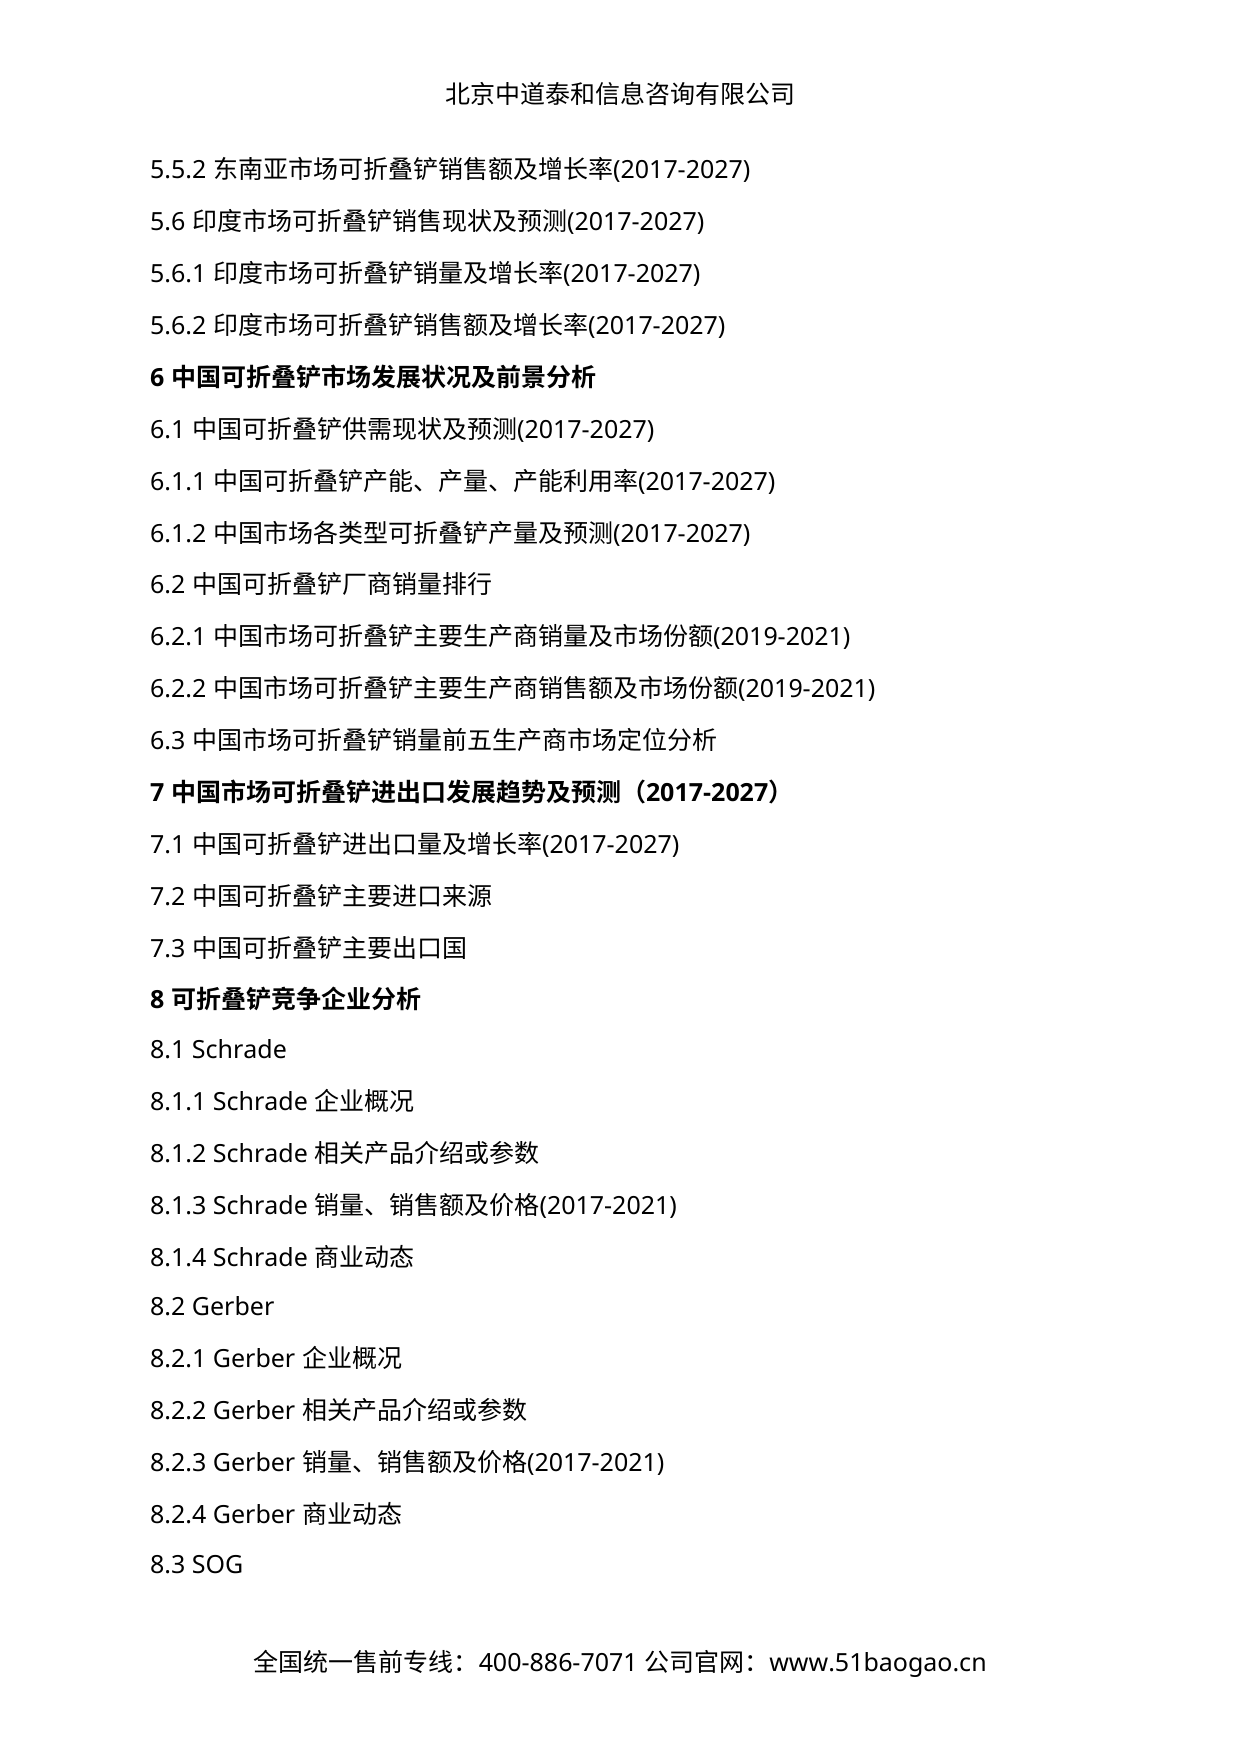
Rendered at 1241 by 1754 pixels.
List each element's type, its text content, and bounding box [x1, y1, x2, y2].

text 6.2 中国可折叠铲厂商销量排行 [150, 565, 1090, 601]
text 6.2.2 中国市场可折叠铲主要生产商销售额及市场份额(2019-2021) [150, 669, 1090, 705]
text 8.1 Schrade [150, 1032, 1090, 1066]
text 5.5.2 东南亚市场可折叠铲销售额及增长率(2017-2027) [150, 150, 1090, 186]
text 6.2.1 中国市场可折叠铲主要生产商销量及市场份额(2019-2021) [150, 617, 1090, 653]
text 7.3 中国可折叠铲主要出口国 [150, 928, 1090, 964]
text 5.6.2 印度市场可折叠铲销售额及增长率(2017-2027) [150, 306, 1090, 342]
text 8.1.1 Schrade 企业概况 [150, 1082, 1090, 1118]
text 5.6 印度市场可折叠铲销售现状及预测(2017-2027) [150, 202, 1090, 238]
text 8.1.3 Schrade 销量、销售额及价格(2017-2021) [150, 1185, 1090, 1222]
text 6.3 中国市场可折叠铲销量前五生产商市场定位分析 [150, 721, 1090, 757]
text 8.2 Gerber [150, 1289, 1090, 1323]
text 8.1.2 Schrade 相关产品介绍或参数 [150, 1133, 1090, 1170]
text 6.1 中国可折叠铲供需现状及预测(2017-2027) [150, 409, 1090, 446]
text 8.2.3 Gerber 销量、销售额及价格(2017-2021) [150, 1442, 1090, 1479]
text 7 中国市场可折叠铲进出口发展趋势及预测（2017-2027） [150, 772, 1090, 809]
text 7.2 中国可折叠铲主要进口来源 [150, 876, 1090, 912]
text 8.2.2 Gerber 相关产品介绍或参数 [150, 1391, 1090, 1427]
text 8 可折叠铲竞争企业分析 [150, 980, 1090, 1016]
text 6.1.1 中国可折叠铲产能、产量、产能利用率(2017-2027) [150, 461, 1090, 497]
text 6 中国可折叠铲市场发展状况及前景分析 [150, 357, 1090, 394]
text 5.6.1 印度市场可折叠铲销量及增长率(2017-2027) [150, 254, 1090, 290]
text 7.1 中国可折叠铲进出口量及增长率(2017-2027) [150, 824, 1090, 861]
text 6.1.2 中国市场各类型可折叠铲产量及预测(2017-2027) [150, 513, 1090, 549]
text 8.2.1 Gerber 企业概况 [150, 1339, 1090, 1375]
text 8.1.4 Schrade 商业动态 [150, 1237, 1090, 1273]
text 8.3 SOG [150, 1546, 1090, 1580]
text 8.2.4 Gerber 商业动态 [150, 1494, 1090, 1531]
